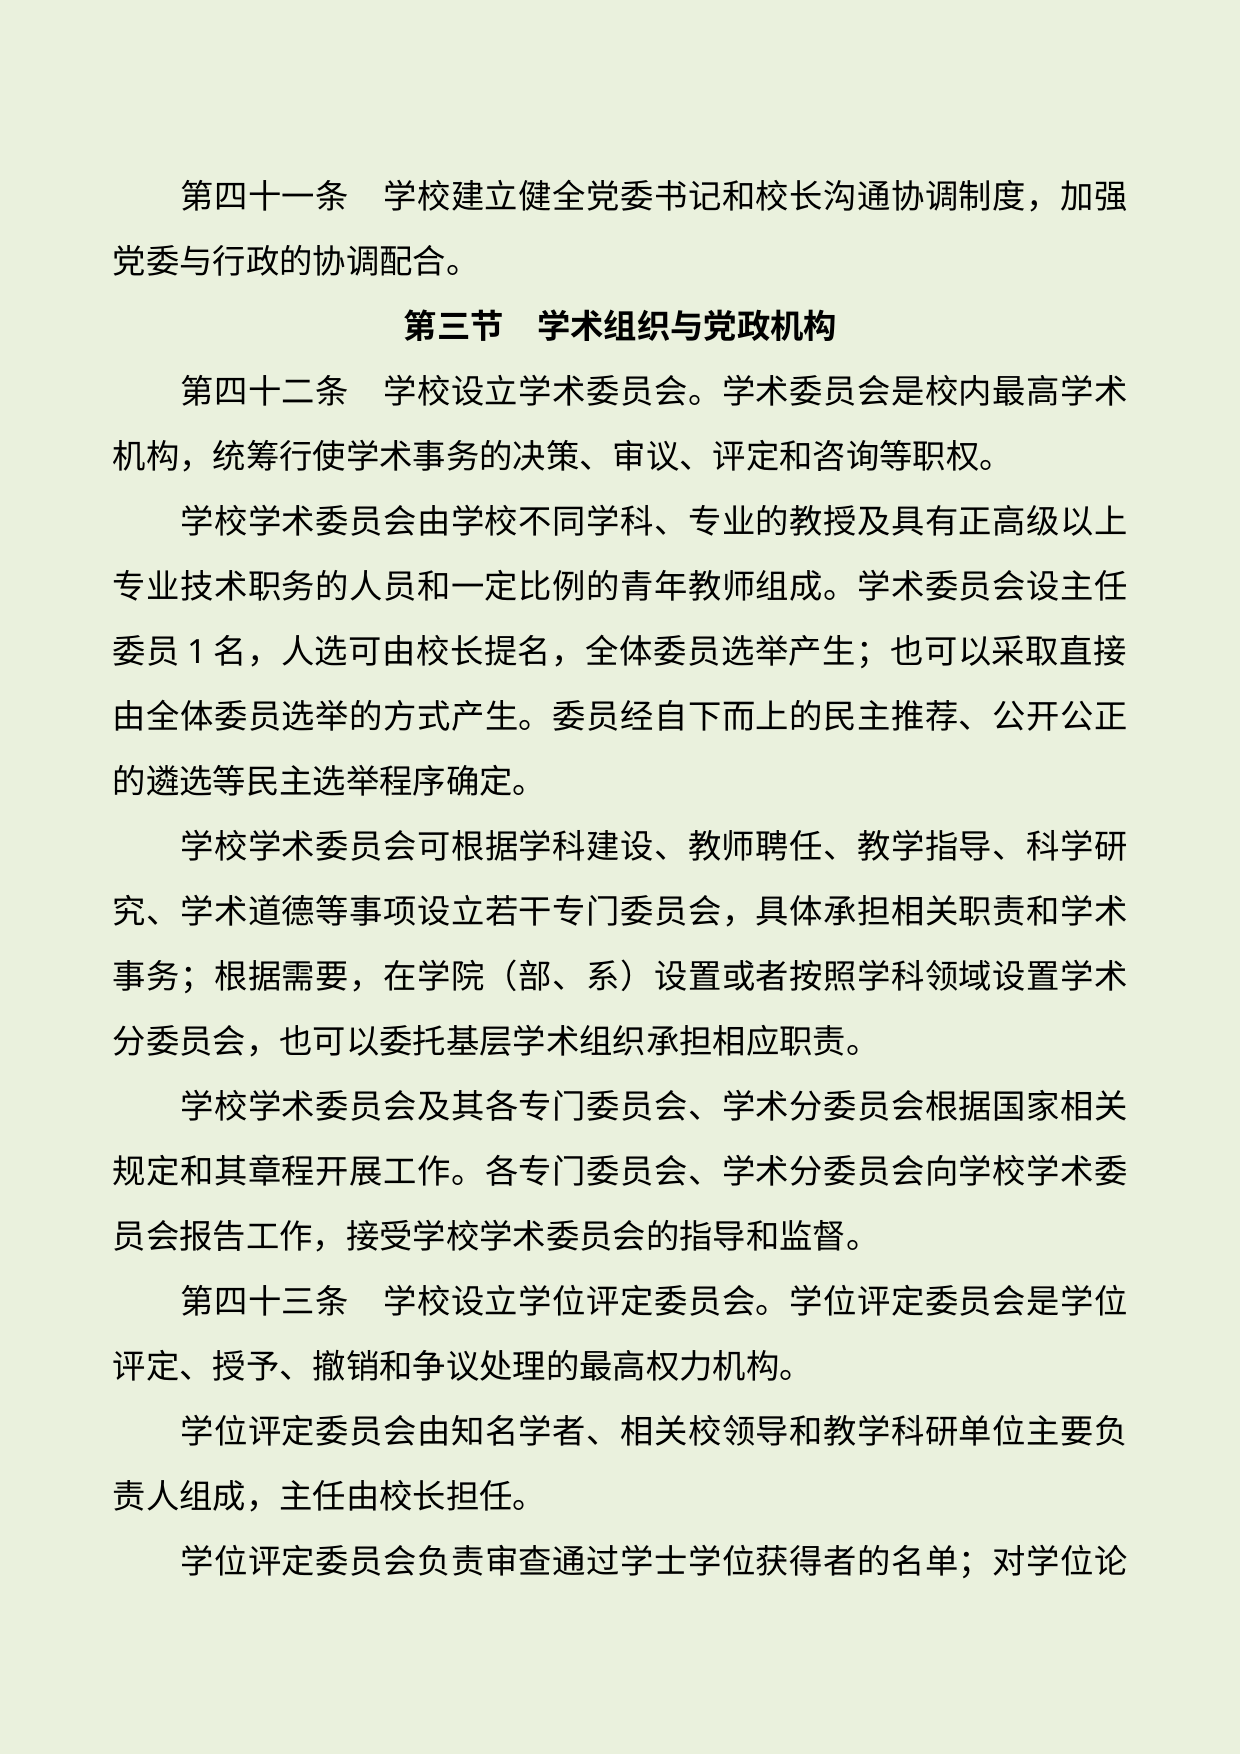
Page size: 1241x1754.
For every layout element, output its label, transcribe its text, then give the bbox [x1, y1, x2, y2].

text 学校学术委员会可根据学科建设、教师聘任、教学指导、科学研究、学术道德等事项设立若干专门委员会，具体承担相关职责和学术事务；根据需要，在学院（部、系）设置或者按照学科领域设置学术分委员会，也可以委托基层学术组织承担相应职责。 [112, 812, 1128, 1072]
text 学校学术委员会及其各专门委员会、学术分委员会根据国家相关规定和其章程开展工作。各专门委员会、学术分委员会向学校学术委员会报告工作，接受学校学术委员会的指导和监督。 [112, 1072, 1128, 1267]
text 第三节 学术组织与党政机构 [112, 292, 1128, 357]
text 第四十三条 学校设立学位评定委员会。学位评定委员会是学位评定、授予、撤销和争议处理的最高权力机构。 [112, 1267, 1128, 1397]
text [112, 1527, 1128, 1592]
text 第四十二条 学校设立学术委员会。学术委员会是校内最高学术机构，统筹行使学术事务的决策、审议、评定和咨询等职权。 [112, 357, 1128, 487]
text 学位评定委员会由知名学者、相关校领导和教学科研单位主要负责人组成，主任由校长担任。 [112, 1397, 1128, 1527]
text 学校学术委员会由学校不同学科、专业的教授及具有正高级以上专业技术职务的人员和一定比例的青年教师组成。学术委员会设主任委员1名，人选可由校长提名，全体委员选举产生；也可以采取直接由全体委员选举的方式产生。委员经自下而上的民主推荐、公开公正的遴选等民主选举程序确定。 [112, 487, 1128, 812]
text 第四十一条 学校建立健全党委书记和校长沟通协调制度，加强党委与行政的协调配合。 [112, 162, 1128, 292]
